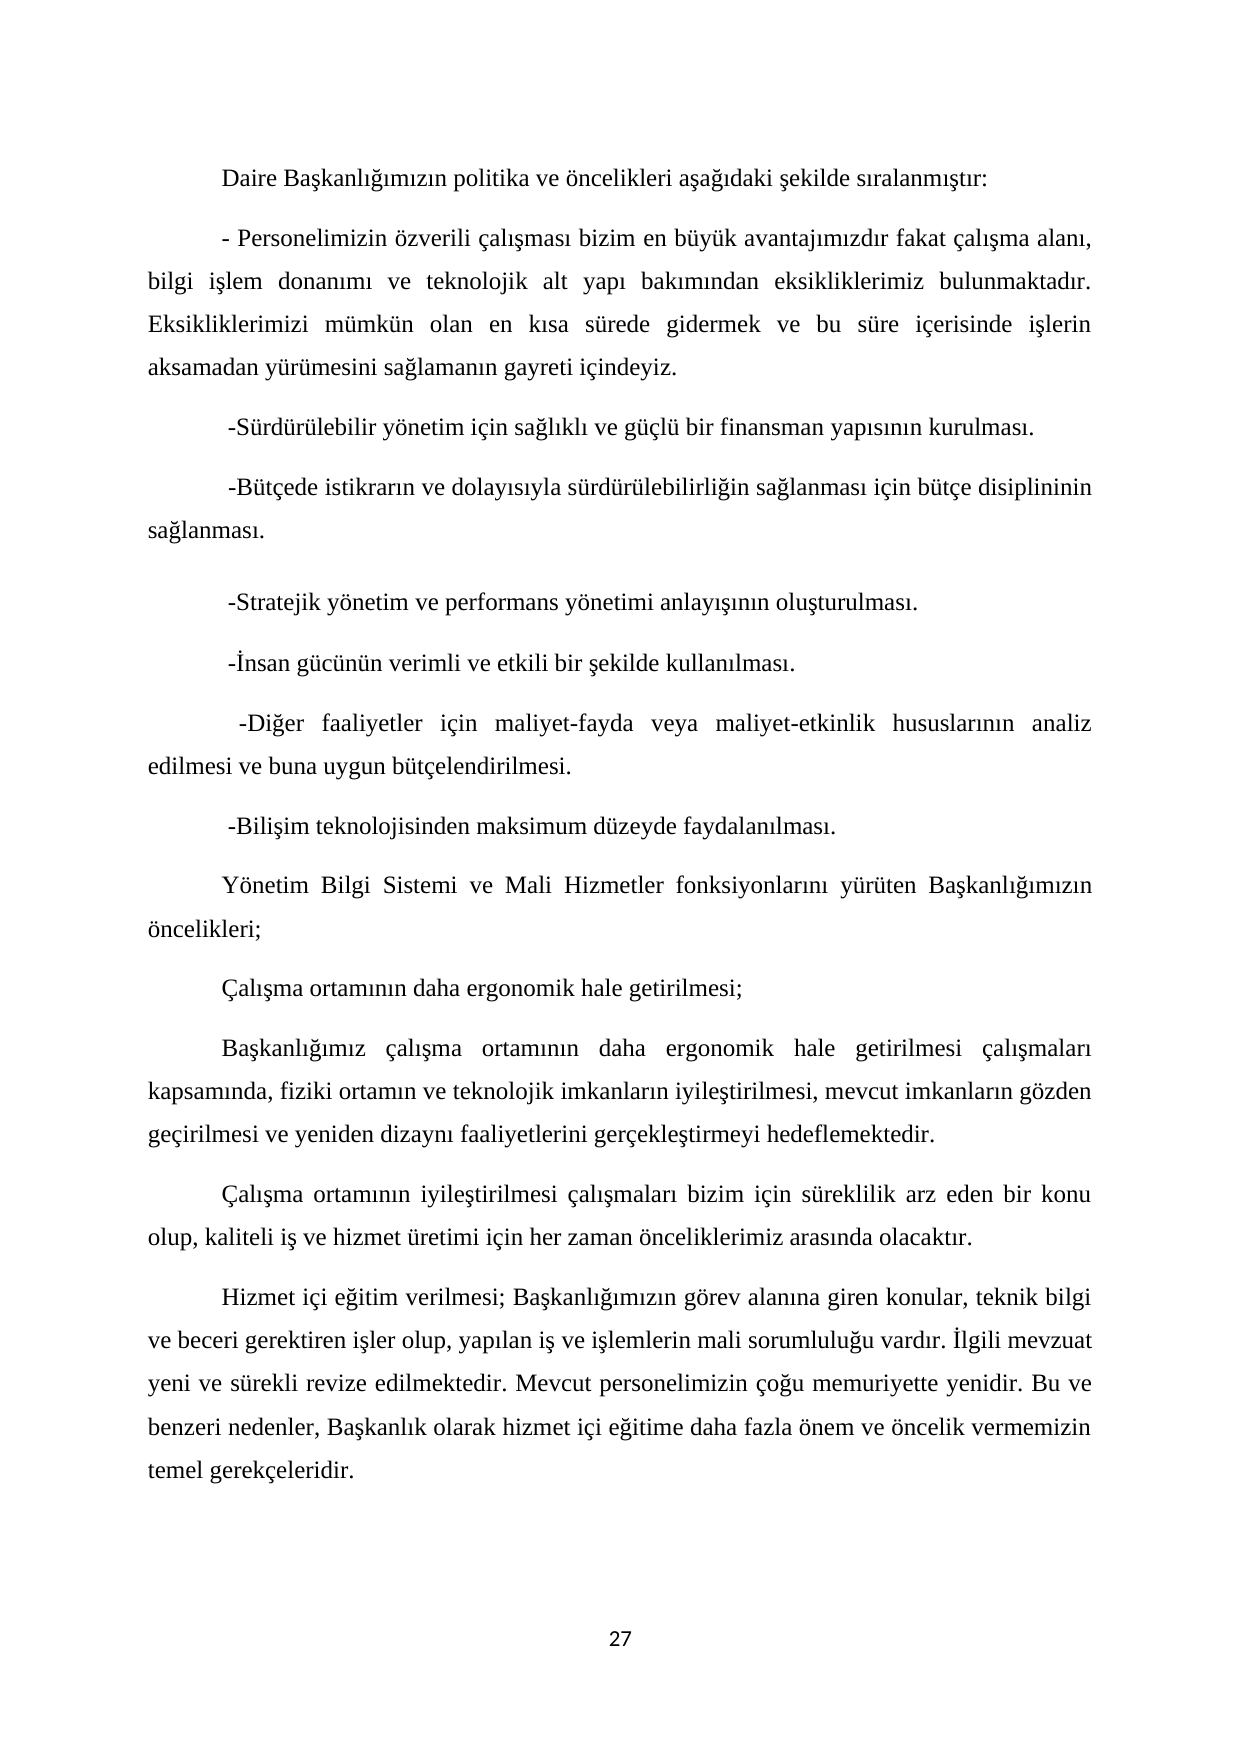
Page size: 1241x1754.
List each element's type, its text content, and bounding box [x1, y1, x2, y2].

text -Stratejik yönetim ve performans yönetimi anlayışının oluşturulması. [148, 587, 1093, 616]
text -Bütçede istikrarın ve dolayısıyla sürdürülebilirliğin sağlanması için bütçe disiplininin sağlanması. [148, 472, 1093, 544]
text -Sürdürülebilir yönetim için sağlıklı ve güçlü bir finansman yapısının kurulması. [148, 412, 1093, 441]
text -Diğer faaliyetler için maliyet-fayda veya maliyet-etkinlik hususlarının analiz edilmesi ve buna uygun bütçelendirilmesi. [148, 708, 1093, 780]
text Çalışma ortamının iyileştirilmesi çalışmaları bizim için süreklilik arz eden bir konu olup, kaliteli iş ve hizmet üretimi için her zaman önceliklerimiz arasında olacaktır. [148, 1179, 1093, 1251]
text -İnsan gücünün verimli ve etkili bir şekilde kullanılması. [148, 648, 1093, 676]
text Başkanlığımız çalışma ortamının daha ergonomik hale getirilmesi çalışmaları kapsamında, fiziki ortamın ve teknolojik imkanların iyileştirilmesi, mevcut imkanların gözden geçirilmesi ve yeniden dizaynı faaliyetlerini gerçekleştirmeyi hedeflemektedir. [148, 1033, 1093, 1148]
text Daire Başkanlığımızın politika ve öncelikleri aşağıdaki şekilde sıralanmıştır: [148, 163, 1093, 192]
text - Personelimizin özverili çalışması bizim en büyük avantajımızdır fakat çalışma alanı, bilgi işlem donanımı ve teknolojik alt yapı bakımından eksikliklerimiz bulunmaktadır. Eksikliklerimizi mümkün olan en kısa sürede gidermek ve bu süre içerisinde işlerin aksamadan yürümesini sağlamanın gayreti içindeyiz. [148, 223, 1093, 381]
text Hizmet içi eğitim verilmesi; Başkanlığımızın görev alanına giren konular, teknik bilgi ve beceri gerektiren işler olup, yapılan iş ve işlemlerin mali sorumluluğu vardır. İlgili mevzuat yeni ve sürekli revize edilmektedir. Mevcut personelimizin çoğu memuriyette yenidir. Bu ve benzeri nedenler, Başkanlık olarak hizmet içi eğitime daha fazla önem ve öncelik vermemizin temel gerekçeleridir. [148, 1282, 1093, 1483]
text -Bilişim teknolojisinden maksimum düzeyde faydalanılması. [148, 811, 1093, 839]
text Çalışma ortamının daha ergonomik hale getirilmesi; [148, 973, 1093, 1002]
text Yönetim Bilgi Sistemi ve Mali Hizmetler fonksiyonlarını yürüten Başkanlığımızın öncelikleri; [148, 871, 1093, 942]
